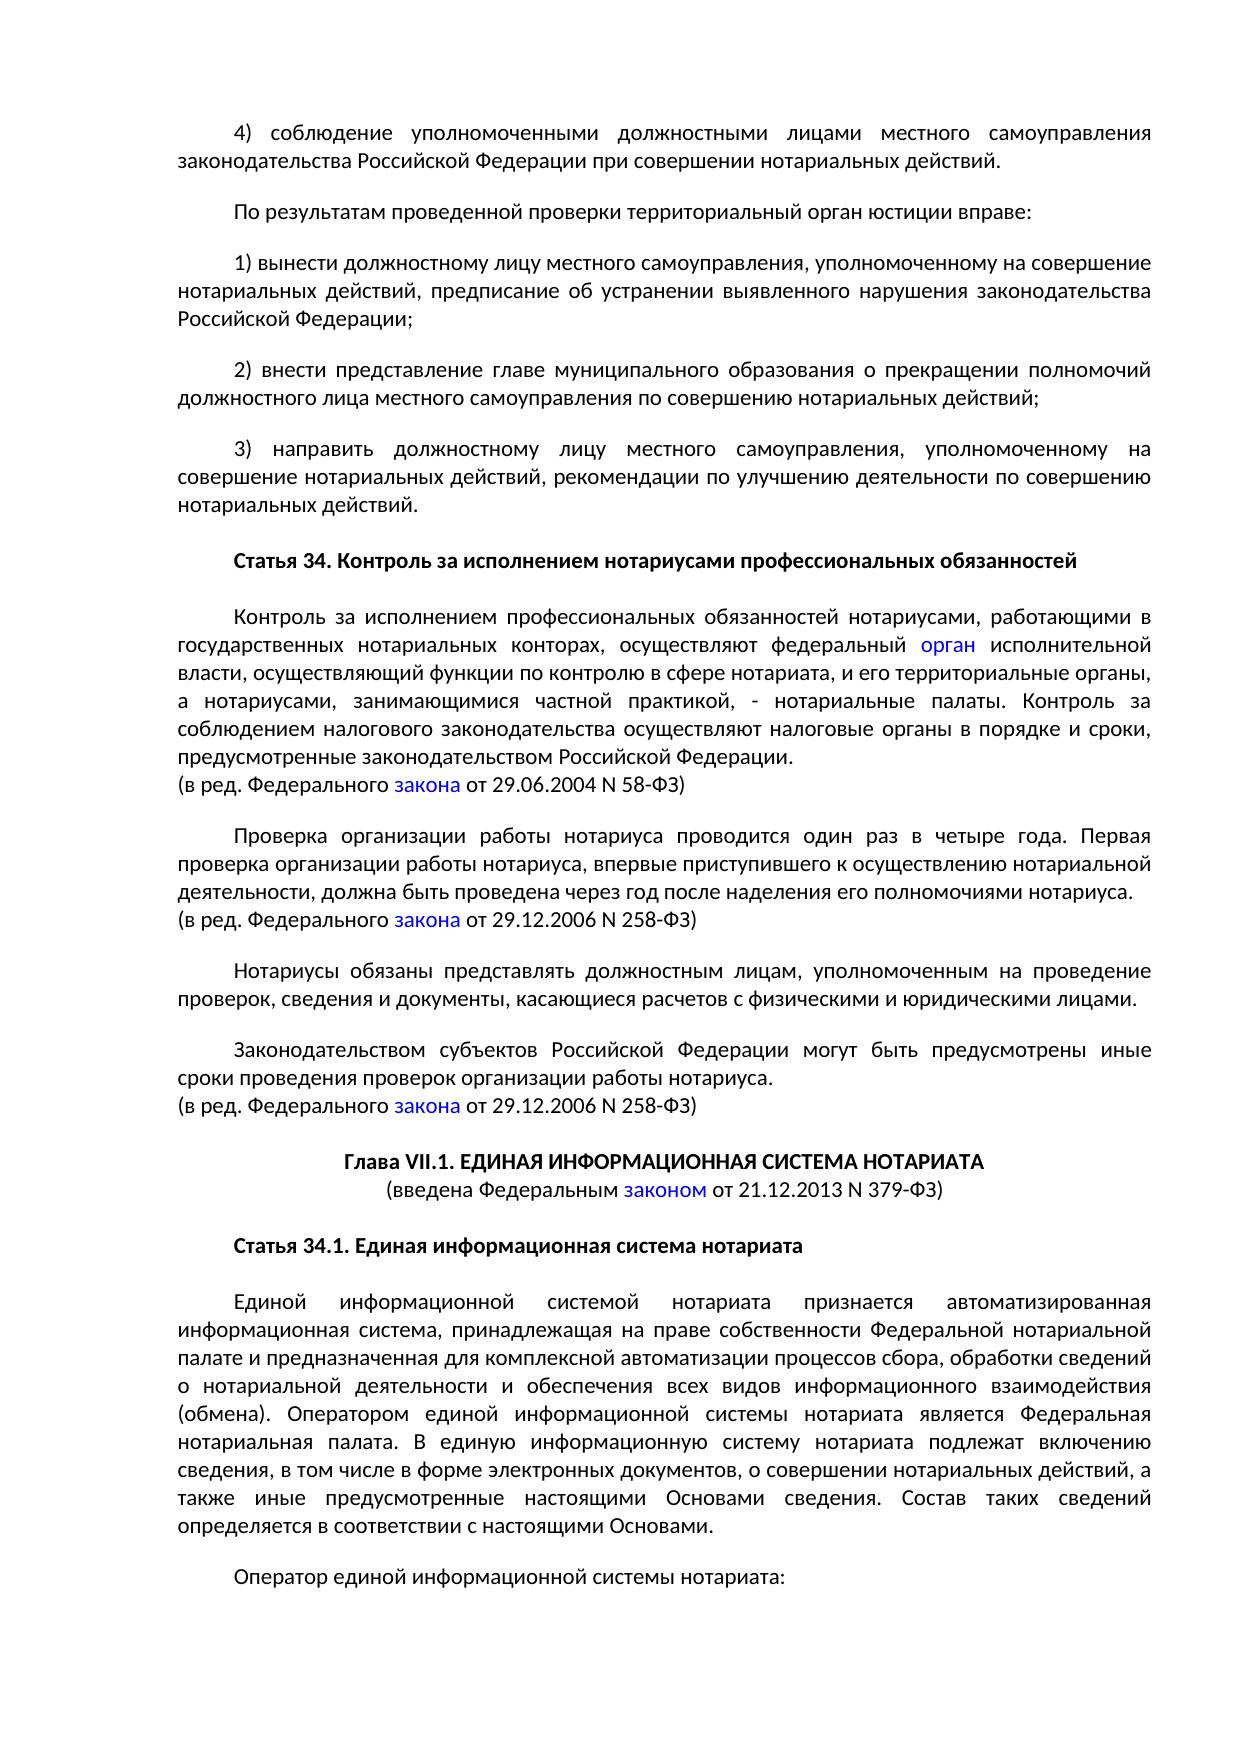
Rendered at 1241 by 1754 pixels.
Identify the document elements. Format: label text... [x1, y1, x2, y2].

text (в ред. Федерального закона от 29.06.2004 N 58-ФЗ) [177, 770, 1152, 798]
text Оператор единой информационной системы нотариата: [177, 1562, 1152, 1590]
text (введена Федеральным законом от 21.12.2013 N 379-ФЗ) [177, 1175, 1152, 1203]
title Статья 34. Контроль за исполнением нотариусами профессиональных обязанностей [177, 546, 1152, 574]
text По результатам проведенной проверки территориальный орган юстиции вправе: [177, 197, 1152, 225]
text Контроль за исполнением профессиональных обязанностей нотариусами, работающими в государственных нотариальных конторах, осуществляют федеральный орган исполнительной власти, осуществляющий функции по контролю в сфере нотариата, и его территориальные органы, а нотариусами, занимающимися частной практикой, - нотариальные палаты. Контроль за соблюдением налогового законодательства осуществляют налоговые органы в порядке и сроки, предусмотренные законодательством Российской Федерации. [177, 602, 1152, 770]
text 3) направить должностному лицу местного самоуправления, уполномоченному на совершение нотариальных действий, рекомендации по улучшению деятельности по совершению нотариальных действий. [177, 434, 1152, 518]
text Единой информационной системой нотариата признается автоматизированная информационная система, принадлежащая на праве собственности Федеральной нотариальной палате и предназначенная для комплексной автоматизации процессов сбора, обработки сведений о нотариальной деятельности и обеспечения всех видов информационного взаимодействия (обмена). Оператором единой информационной системы нотариата является Федеральная нотариальная палата. В единую информационную систему нотариата подлежат включению сведения, в том числе в форме электронных документов, о совершении нотариальных действий, а также иные предусмотренные настоящими Основами сведения. Состав таких сведений определяется в соответствии с настоящими Основами. [177, 1287, 1152, 1539]
text Законодательством субъектов Российской Федерации могут быть предусмотрены иные сроки проведения проверок организации работы нотариуса. [177, 1035, 1152, 1091]
text (в ред. Федерального закона от 29.12.2006 N 258-ФЗ) [177, 905, 1152, 933]
title Статья 34.1. Единая информационная система нотариата [177, 1231, 1152, 1259]
text 2) внести представление главе муниципального образования о прекращении полномочий должностного лица местного самоуправления по совершению нотариальных действий; [177, 355, 1152, 411]
text Проверка организации работы нотариуса проводится один раз в четыре года. Первая проверка организации работы нотариуса, впервые приступившего к осуществлению нотариальной деятельности, должна быть проведена через год после наделения его полномочиями нотариуса. [177, 821, 1152, 905]
text (в ред. Федерального закона от 29.12.2006 N 258-ФЗ) [177, 1091, 1152, 1119]
text 1) вынести должностному лицу местного самоуправления, уполномоченному на совершение нотариальных действий, предписание об устранении выявленного нарушения законодательства Российской Федерации; [177, 248, 1152, 332]
text 4) соблюдение уполномоченными должностными лицами местного самоуправления законодательства Российской Федерации при совершении нотариальных действий. [177, 118, 1152, 174]
title Глава VII.1. ЕДИНАЯ ИНФОРМАЦИОННАЯ СИСТЕМА НОТАРИАТА [177, 1147, 1152, 1175]
text Нотариусы обязаны представлять должностным лицам, уполномоченным на проведение проверок, сведения и документы, касающиеся расчетов с физическими и юридическими лицами. [177, 956, 1152, 1012]
